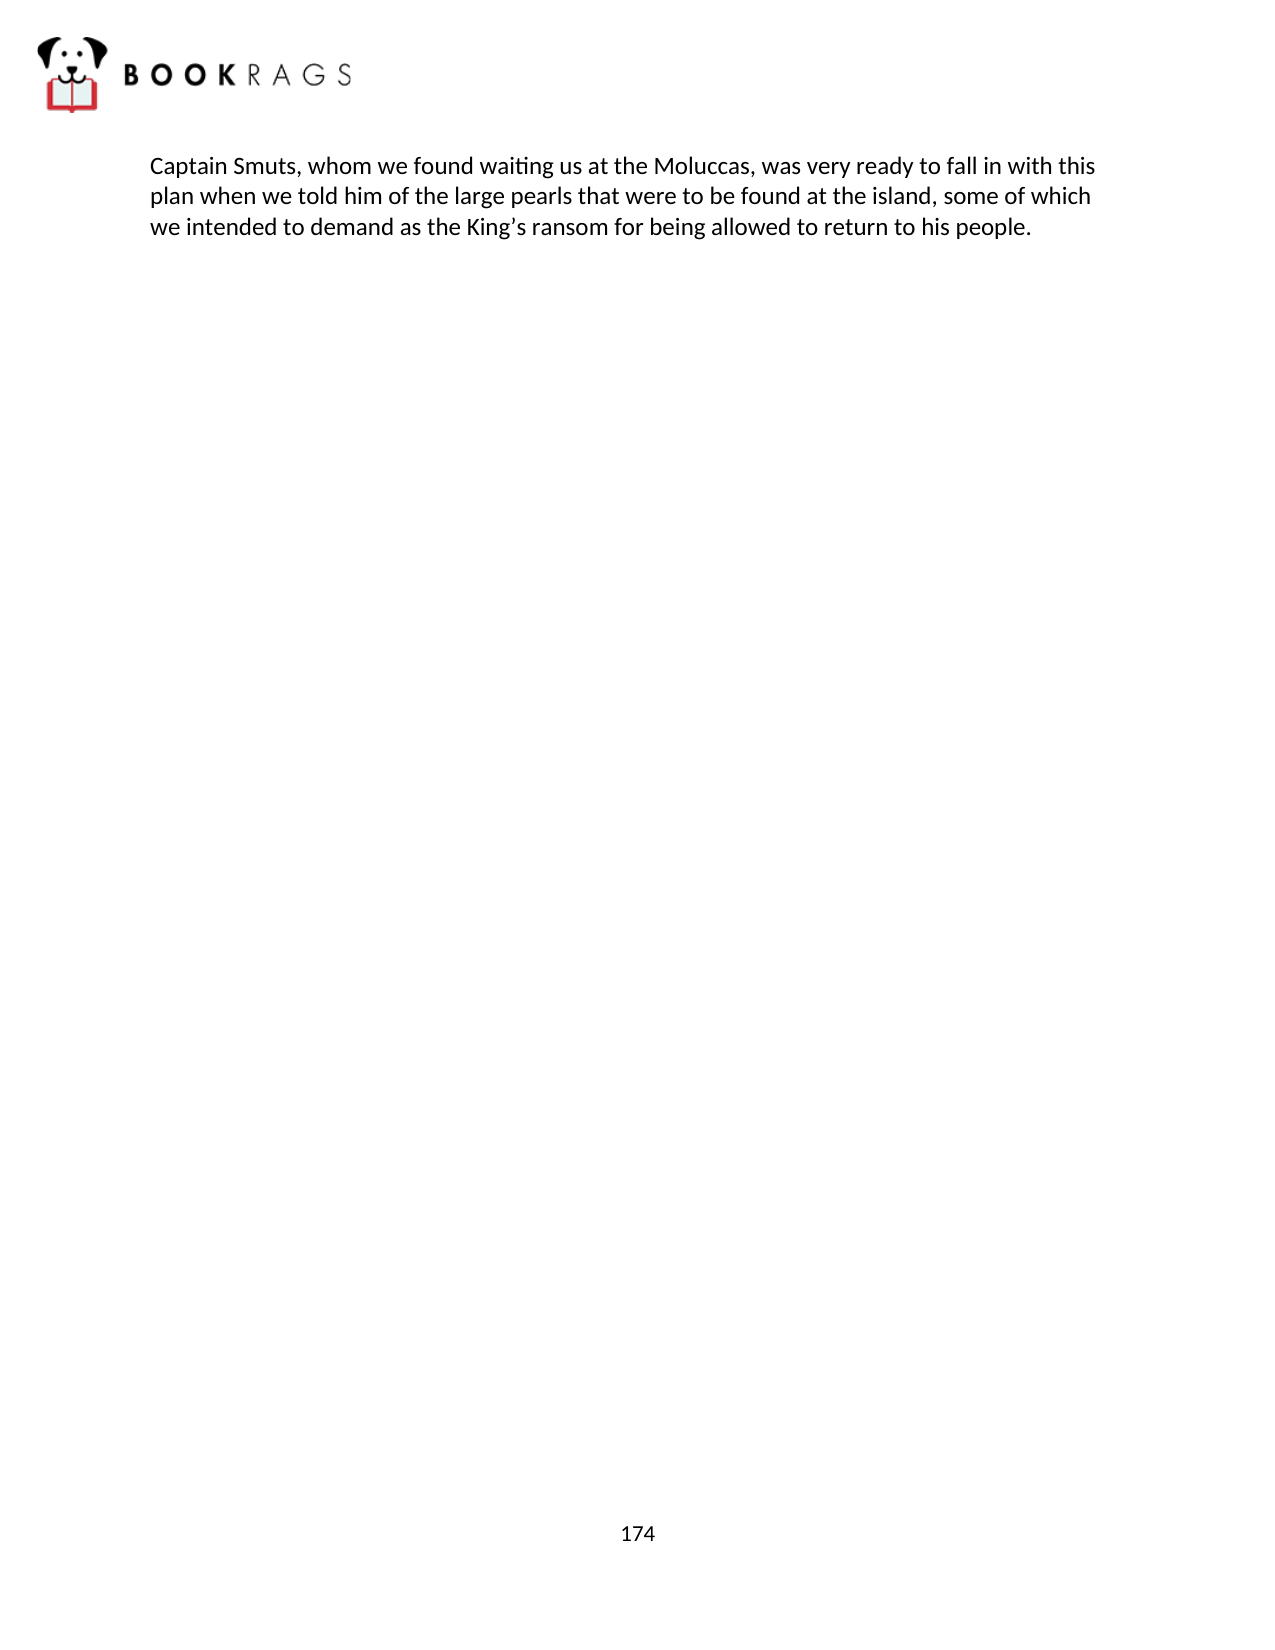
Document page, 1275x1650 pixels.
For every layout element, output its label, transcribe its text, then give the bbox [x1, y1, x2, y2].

picture [37, 37, 351, 113]
text Captain Smuts, whom we found waiting us at the Moluccas, was very ready to fall in with this plan when we told him of the large pearls that were to be found at the island, some of which we intended to demand as the King’s ransom for being allowed to return to his people. [150, 150, 1125, 242]
